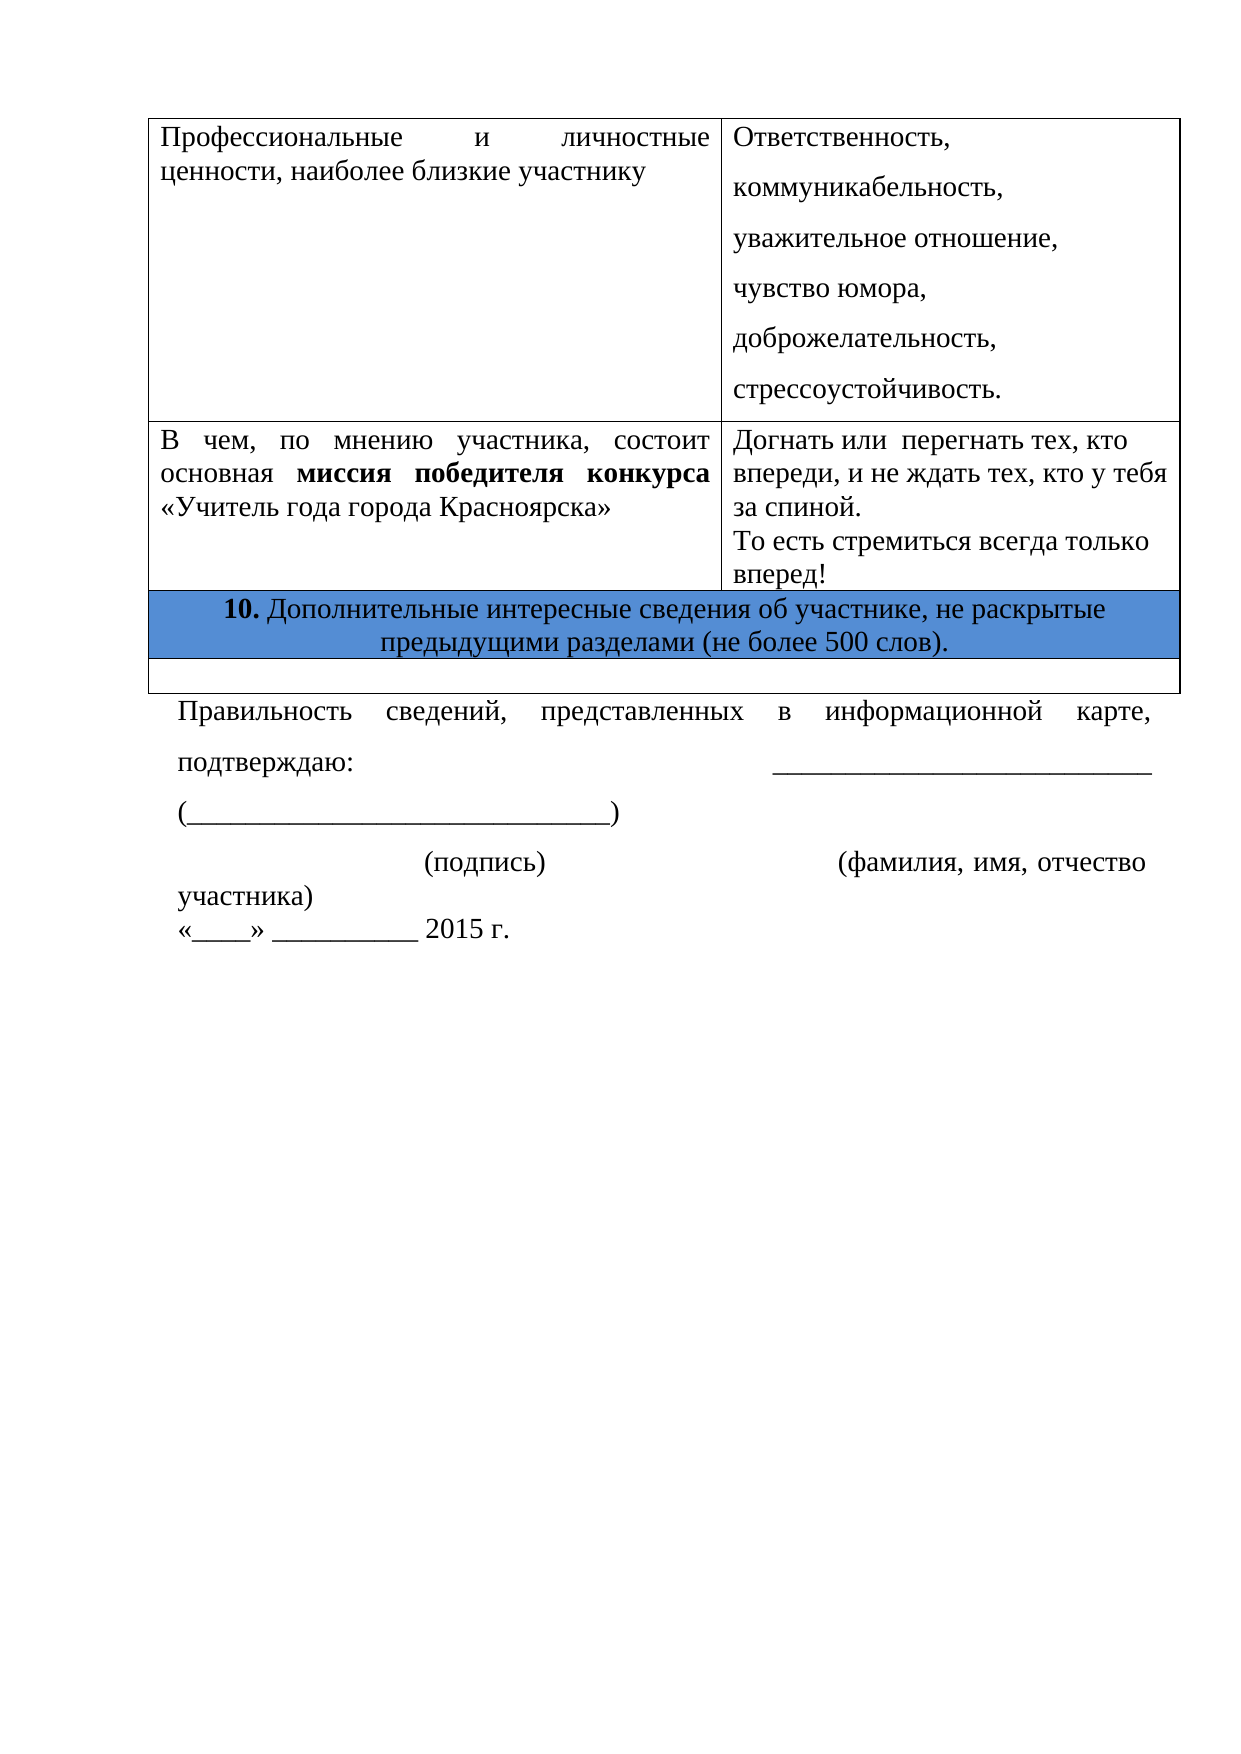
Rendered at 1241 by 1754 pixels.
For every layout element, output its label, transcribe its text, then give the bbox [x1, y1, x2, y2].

table_cell В чем, по мнению участника, состоит основная миссия победителя конкурса «Учитель года города Красноярска» [149, 422, 721, 590]
table_cell Профессиональные и личностные ценности, наиболее близкие участнику [149, 119, 721, 421]
text (подпись) (фамилия, имя, отчество участника) [177, 844, 1152, 911]
table_cell Ответственность, коммуникабельность, уважительное отношение, чувство юмора, доброжелательность, стрессоустойчивость. [722, 119, 1179, 421]
text Правильность сведений, представленных в информационной карте, подтверждаю: __________________________ (_____________________________) [177, 694, 1152, 828]
table_cell 10. Дополнительные интересные сведения об участнике, не раскрытые предыдущими разделами (не более 500 слов). [149, 591, 1179, 658]
table_cell [149, 659, 1179, 692]
table_cell Догнать или перегнать тех, кто впереди, и не ждать тех, кто у тебя за спиной. То есть стремиться всегда только вперед! [722, 422, 1179, 590]
text «____» __________ 2015 г. [177, 911, 1152, 945]
